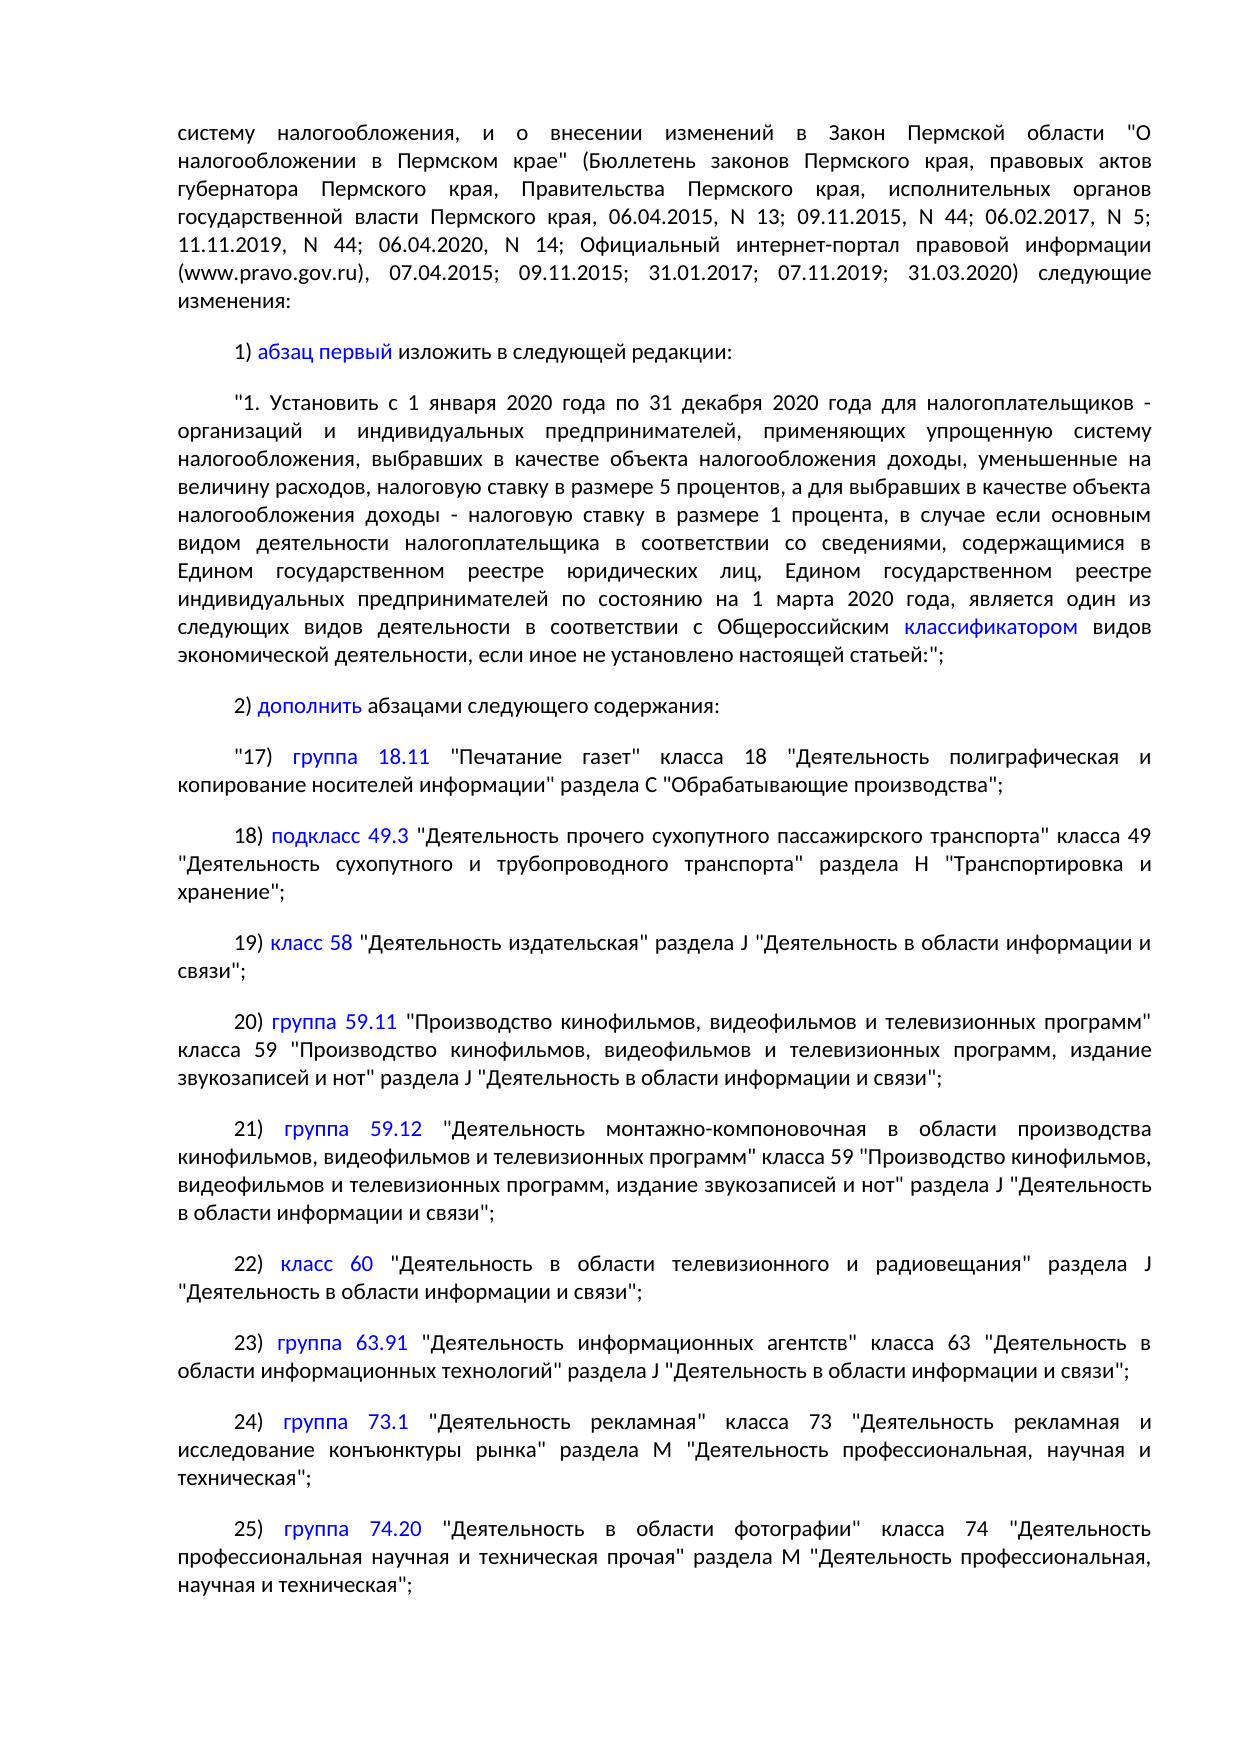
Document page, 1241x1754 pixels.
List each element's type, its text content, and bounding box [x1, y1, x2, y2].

text "17) группа 18.11 "Печатание газет" класса 18 "Деятельность полиграфическая и копирование носителей информации" раздела C "Обрабатывающие производства"; [177, 742, 1152, 798]
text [177, 118, 1152, 314]
text 1) абзац первый изложить в следующей редакции: [177, 337, 1152, 365]
text 23) группа 63.91 "Деятельность информационных агентств" класса 63 "Деятельность в области информационных технологий" раздела J "Деятельность в области информации и связи"; [177, 1328, 1152, 1384]
text 25) группа 74.20 "Деятельность в области фотографии" класса 74 "Деятельность профессиональная научная и техническая прочая" раздела M "Деятельность профессиональная, научная и техническая"; [177, 1514, 1152, 1598]
text 22) класс 60 "Деятельность в области телевизионного и радиовещания" раздела J "Деятельность в области информации и связи"; [177, 1249, 1152, 1305]
text 20) группа 59.11 "Производство кинофильмов, видеофильмов и телевизионных программ" класса 59 "Производство кинофильмов, видеофильмов и телевизионных программ, издание звукозаписей и нот" раздела J "Деятельность в области информации и связи"; [177, 1007, 1152, 1091]
text 24) группа 73.1 "Деятельность рекламная" класса 73 "Деятельность рекламная и исследование конъюнктуры рынка" раздела М "Деятельность профессиональная, научная и техническая"; [177, 1407, 1152, 1491]
text "1. Установить с 1 января 2020 года по 31 декабря 2020 года для налогоплательщиков - организаций и индивидуальных предпринимателей, применяющих упрощенную систему налогообложения, выбравших в качестве объекта налогообложения доходы, уменьшенные на величину расходов, налоговую ставку в размере 5 процентов, а для выбравших в качестве объекта налогообложения доходы - налоговую ставку в размере 1 процента, в случае если основным видом деятельности налогоплательщика в соответствии со сведениями, содержащимися в Едином государственном реестре юридических лиц, Едином государственном реестре индивидуальных предпринимателей по состоянию на 1 марта 2020 года, является один из следующих видов деятельности в соответствии с Общероссийским классификатором видов экономической деятельности, если иное не установлено настоящей статьей:"; [177, 388, 1152, 668]
text 19) класс 58 "Деятельность издательская" раздела J "Деятельность в области информации и связи"; [177, 928, 1152, 984]
text 2) дополнить абзацами следующего содержания: [177, 691, 1152, 719]
text 18) подкласс 49.3 "Деятельность прочего сухопутного пассажирского транспорта" класса 49 "Деятельность сухопутного и трубопроводного транспорта" раздела H "Транспортировка и хранение"; [177, 821, 1152, 905]
text 21) группа 59.12 "Деятельность монтажно-компоновочная в области производства кинофильмов, видеофильмов и телевизионных программ" класса 59 "Производство кинофильмов, видеофильмов и телевизионных программ, издание звукозаписей и нот" раздела J "Деятельность в области информации и связи"; [177, 1114, 1152, 1226]
